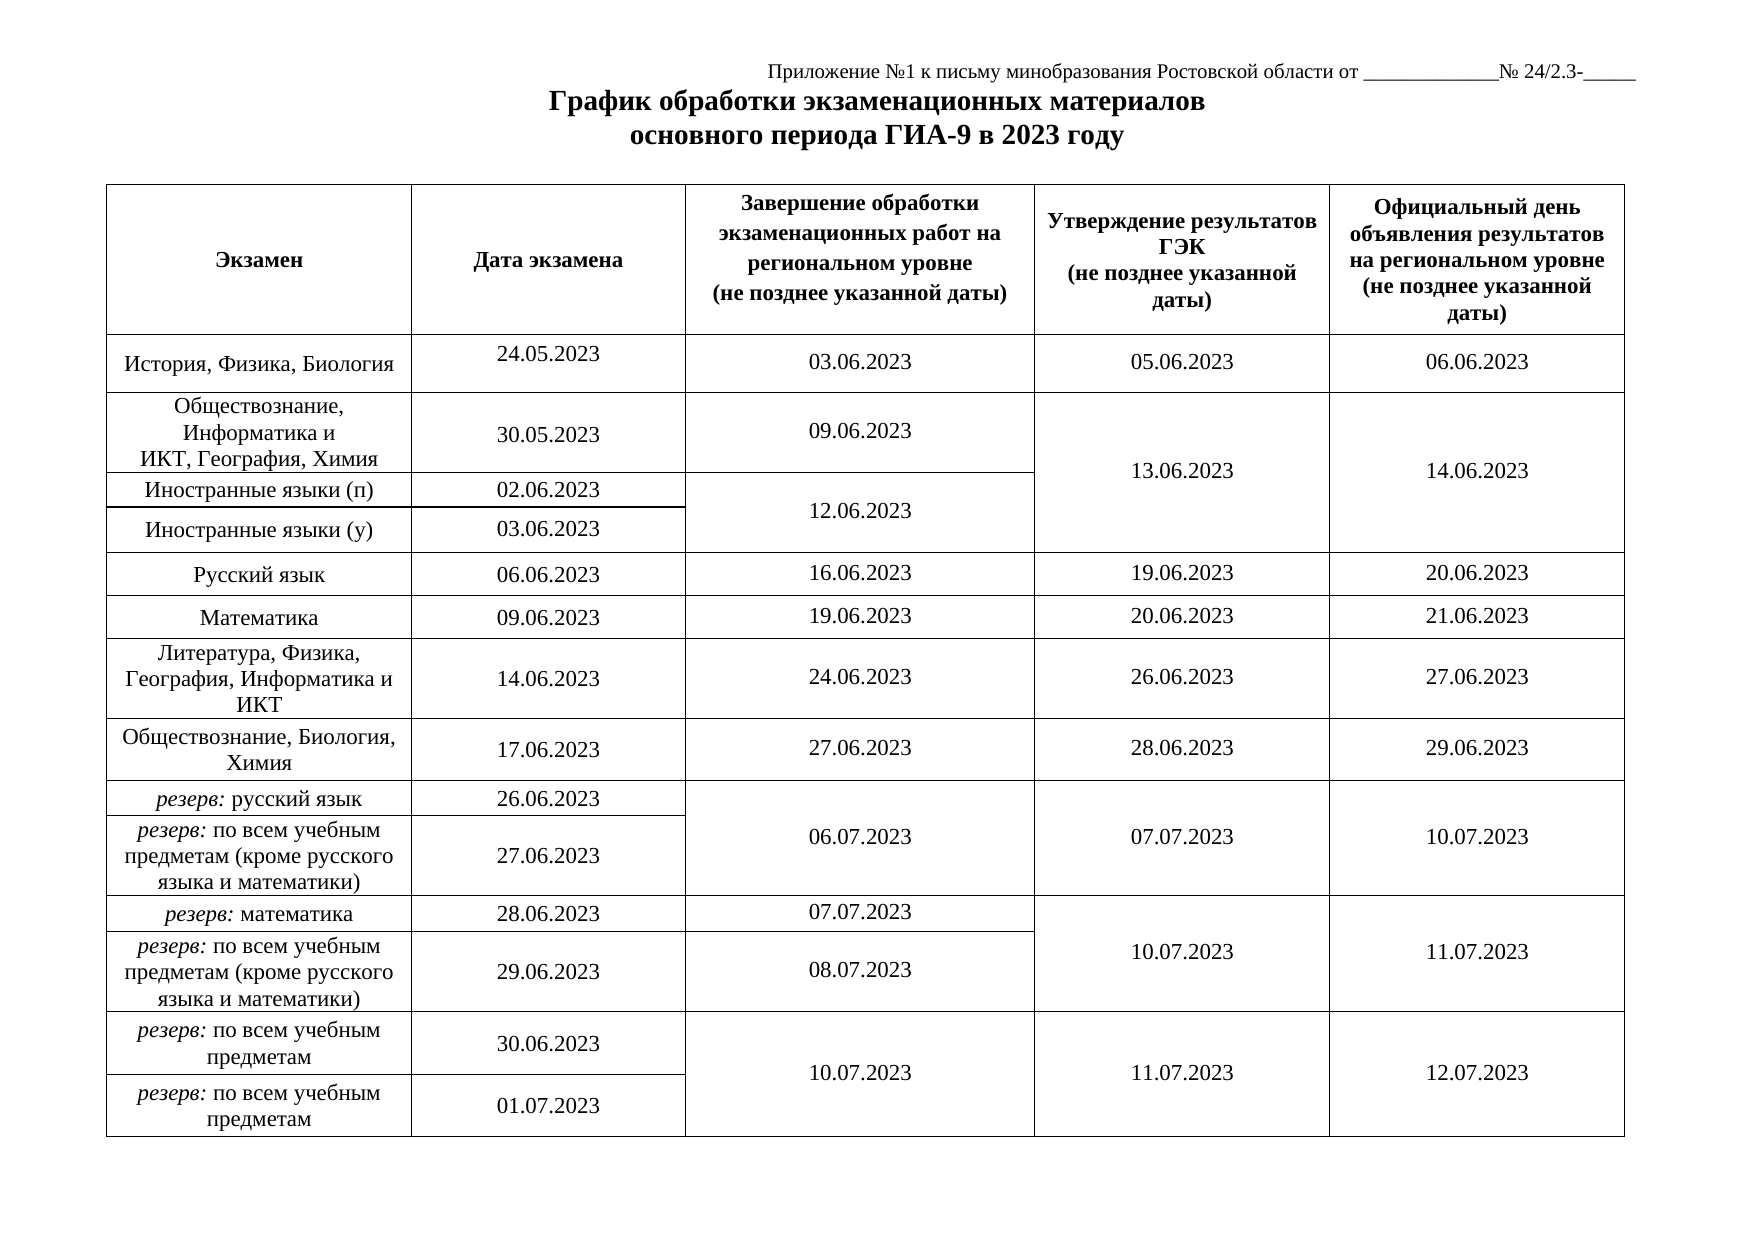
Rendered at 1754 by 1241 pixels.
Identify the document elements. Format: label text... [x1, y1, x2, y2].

table_cell Литература, Физика, География, Информатика и ИКТ [107, 639, 411, 718]
table_cell Иностранные языки (у) [107, 508, 411, 552]
table_cell 14.06.2023 [412, 639, 685, 718]
table_cell 26.06.2023 [412, 781, 685, 815]
table_cell 30.06.2023 [412, 1012, 685, 1074]
table_header Утверждение результатов ГЭК (не позднее указанной даты) [1035, 185, 1329, 334]
text основного периода ГИА-9 в 2023 году [118, 117, 1636, 150]
text График обработки экзаменационных материалов [118, 83, 1636, 117]
table_header Экзамен [107, 185, 411, 334]
text Приложение №1 к письму минобразования Ростовской области от _____________№ 24/2.3-_____ [118, 59, 1636, 83]
table_cell Обществознание, Биология, Химия [107, 719, 411, 780]
table_cell 01.07.2023 [412, 1075, 685, 1136]
table_cell 19.06.2023 [686, 596, 1034, 637]
table_cell резерв: по всем учебным предметам (кроме русского языка и математики) [107, 932, 411, 1011]
table_cell 17.06.2023 [412, 719, 685, 780]
table_cell 28.06.2023 [1035, 719, 1329, 780]
table_cell 02.06.2023 [412, 473, 685, 506]
table_cell 27.06.2023 [1330, 639, 1624, 718]
table_cell 10.07.2023 [686, 1012, 1034, 1136]
table_cell 06.06.2023 [1330, 335, 1624, 392]
table_cell 10.07.2023 [1330, 781, 1624, 895]
table_cell 29.06.2023 [412, 932, 685, 1011]
table_cell Математика [107, 596, 411, 637]
table_cell 09.06.2023 [686, 393, 1034, 472]
table_cell 16.06.2023 [686, 553, 1034, 595]
table_cell 14.06.2023 [1330, 393, 1624, 552]
table_cell 20.06.2023 [1035, 596, 1329, 637]
table_cell 07.07.2023 [1035, 781, 1329, 895]
table_cell 28.06.2023 [412, 896, 685, 931]
table_cell 19.06.2023 [1035, 553, 1329, 595]
table_cell 05.06.2023 [1035, 335, 1329, 392]
table_cell 24.05.2023 [412, 335, 685, 392]
table_cell 07.07.2023 [686, 896, 1034, 931]
table_cell 03.06.2023 [686, 335, 1034, 392]
table_cell 12.07.2023 [1330, 1012, 1624, 1136]
table_cell резерв: по всем учебным предметам [107, 1012, 411, 1074]
table_header Завершение обработки экзаменационных работ на региональном уровне (не позднее указанной даты) [686, 185, 1034, 334]
table_cell 30.05.2023 [412, 393, 685, 472]
table_cell 27.06.2023 [686, 719, 1034, 780]
table_cell 11.07.2023 [1035, 1012, 1329, 1136]
table_cell 29.06.2023 [1330, 719, 1624, 780]
table_cell резерв: по всем учебным предметам [107, 1075, 411, 1136]
table_cell 13.06.2023 [1035, 393, 1329, 552]
table_cell 06.06.2023 [412, 553, 685, 595]
table_cell 20.06.2023 [1330, 553, 1624, 595]
table_cell Обществознание, Информатика и ИКТ, География, Химия [107, 393, 411, 472]
table_cell 21.06.2023 [1330, 596, 1624, 637]
table_cell Русский язык [107, 553, 411, 595]
table_cell 09.06.2023 [412, 596, 685, 637]
table_header Официальный день объявления результатов на региональном уровне (не позднее указанной даты) [1330, 185, 1624, 334]
table_cell резерв: по всем учебным предметам (кроме русского языка и математики) [107, 816, 411, 895]
table_cell 11.07.2023 [1330, 896, 1624, 1011]
table_header Дата экзамена [412, 185, 685, 334]
table_cell резерв: математика [107, 896, 411, 931]
table_cell Иностранные языки (п) [107, 473, 411, 506]
table_cell 03.06.2023 [412, 508, 685, 552]
table_cell 26.06.2023 [1035, 639, 1329, 718]
table_cell 10.07.2023 [1035, 896, 1329, 1011]
table_cell 06.07.2023 [686, 781, 1034, 895]
table_cell История, Физика, Биология [107, 335, 411, 392]
table_cell 08.07.2023 [686, 932, 1034, 1011]
table_cell 27.06.2023 [412, 816, 685, 895]
table_cell 12.06.2023 [686, 473, 1034, 552]
table_cell 24.06.2023 [686, 639, 1034, 718]
table_cell резерв: русский язык [107, 781, 411, 815]
